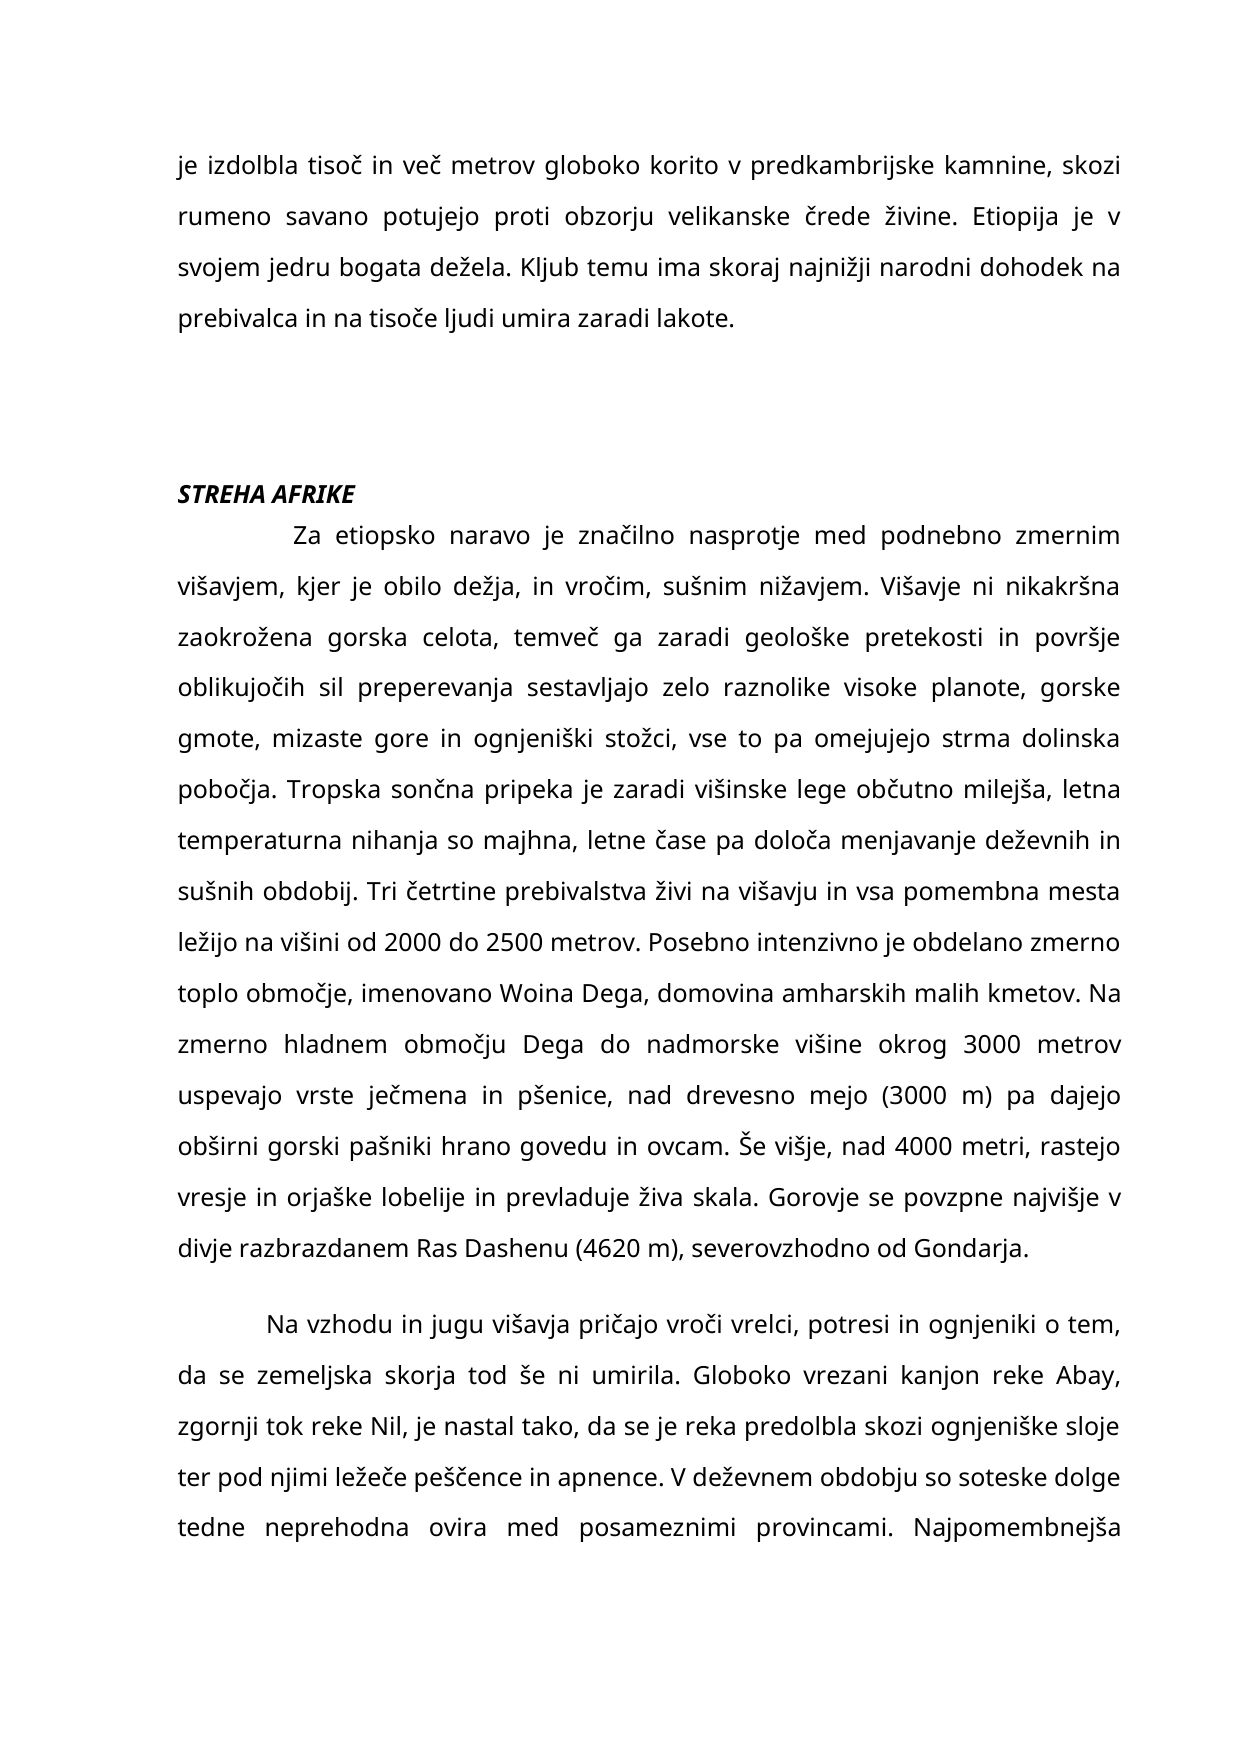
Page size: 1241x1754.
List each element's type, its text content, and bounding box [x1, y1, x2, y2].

text Za etiopsko naravo je značilno nasprotje med podnebno zmernim višavjem, kjer je obilo dežja, in vročim, sušnim nižavjem. Višavje ni nikakršna zaokrožena gorska celota, temveč ga zaradi geološke pretekosti in površje oblikujočih sil preperevanja sestavljajo zelo raznolike visoke planote, gorske gmote, mizaste gore in ognjeniški stožci, vse to pa omejujejo strma dolinska pobočja. Tropska sončna pripeka je zaradi višinske lege občutno milejša, letna temperaturna nihanja so majhna, letne čase pa določa menjavanje deževnih in sušnih obdobij. Tri četrtine prebivalstva živi na višavju in vsa pomembna mesta ležijo na višini od 2000 do 2500 metrov. Posebno intenzivno je obdelano zmerno toplo območje, imenovano Woina Dega, domovina amharskih malih kmetov. Na zmerno hladnem območju Dega do nadmorske višine okrog 3000 metrov uspevajo vrste ječmena in pšenice, nad drevesno mejo (3000 m) pa dajejo obširni gorski pašniki hrano govedu in ovcam. Še višje, nad 4000 metri, rastejo vresje in orjaške lobelije in prevladuje živa skala. Gorovje se povzpne najvišje v divje razbrazdanem Ras Dashenu (4620 m), severovzhodno od Gondarja. [177, 518, 1122, 1265]
subtitle STREHA AFRIKE [177, 477, 1122, 511]
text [177, 1307, 1122, 1544]
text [177, 148, 1122, 334]
